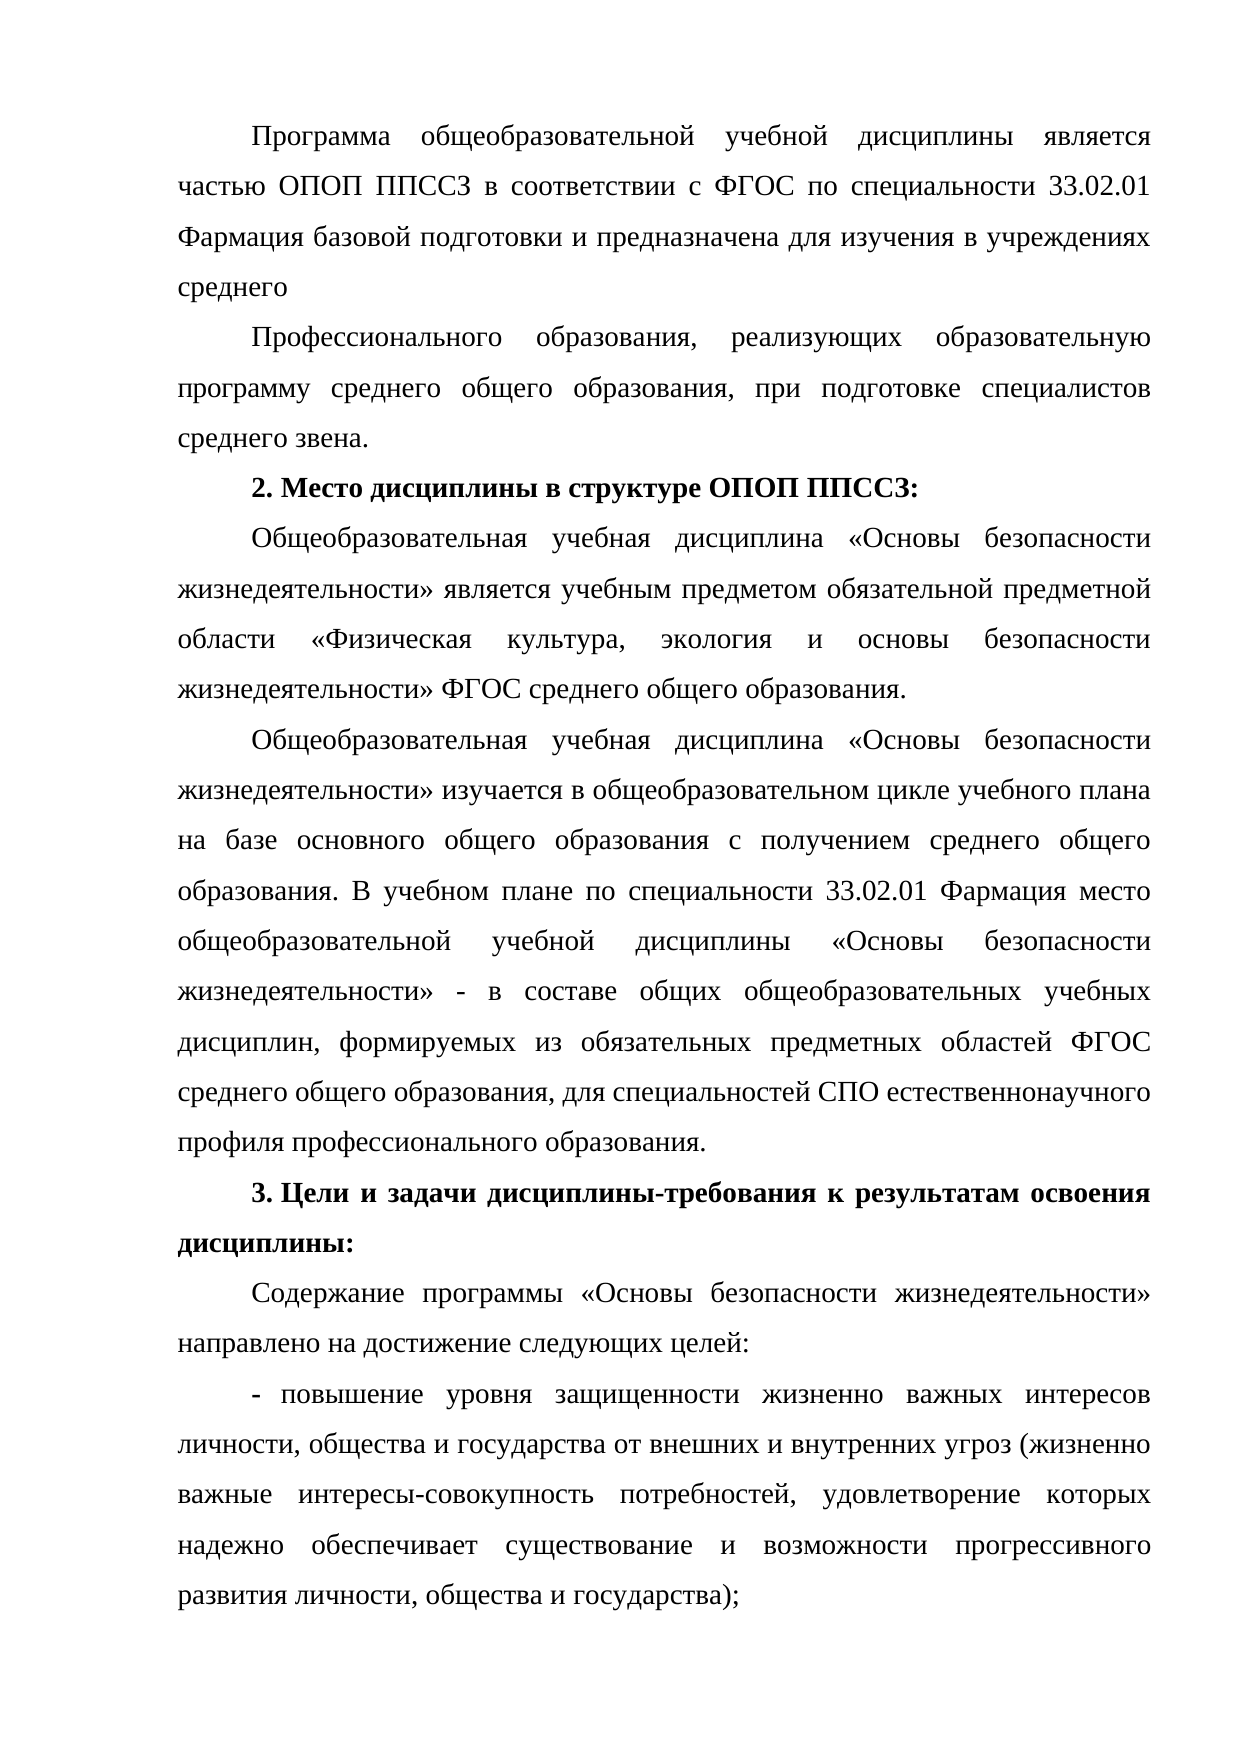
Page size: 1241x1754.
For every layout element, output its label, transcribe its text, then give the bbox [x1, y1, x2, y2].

text Профессионального образования, реализующих образовательную программу среднего общего образования, при подготовке специалистов среднего звена. [177, 319, 1152, 453]
list повышение уровня защищенности жизненно важных интересов личности, общества и государства от внешних и внутренних угроз (жизненно важные интересы-совокупность потребностей, удовлетворение которых надежно обеспечивает существование и возможности прогрессивного развития личности, общества и государства); [177, 1376, 1152, 1611]
text Программа общеобразовательной учебной дисциплины является частью ОПОП ППССЗ в соответствии с ФГОС по специальности 33.02.01 Фармация базовой подготовки и предназначена для изучения в учреждениях среднего [177, 118, 1152, 303]
subtitle Место дисциплины в структуре ОПОП ППССЗ: [177, 470, 1152, 504]
subtitle Цели и задачи дисциплины-требования к результатам освоения дисциплины: [177, 1175, 1152, 1258]
text Общеобразовательная учебная дисциплина «Основы безопасности жизнедеятельности» является учебным предметом обязательной предметной области «Физическая культура, экология и основы безопасности жизнедеятельности» ФГОС среднего общего образования. [177, 521, 1152, 705]
text Общеобразовательная учебная дисциплина «Основы безопасности жизнедеятельности» изучается в общеобразовательном цикле учебного плана на базе основного общего образования с получением среднего общего образования. В учебном плане по специальности 33.02.01 Фармация место общеобразовательной учебной дисциплины «Основы безопасности жизнедеятельности» - в составе общих общеобразовательных учебных дисциплин, формируемых из обязательных предметных областей ФГОС среднего общего образования, для специальностей СПО естественнонаучного профиля профессионального образования. [177, 722, 1152, 1158]
text Содержание программы «Основы безопасности жизнедеятельности» направлено на достижение следующих целей: [177, 1275, 1152, 1359]
